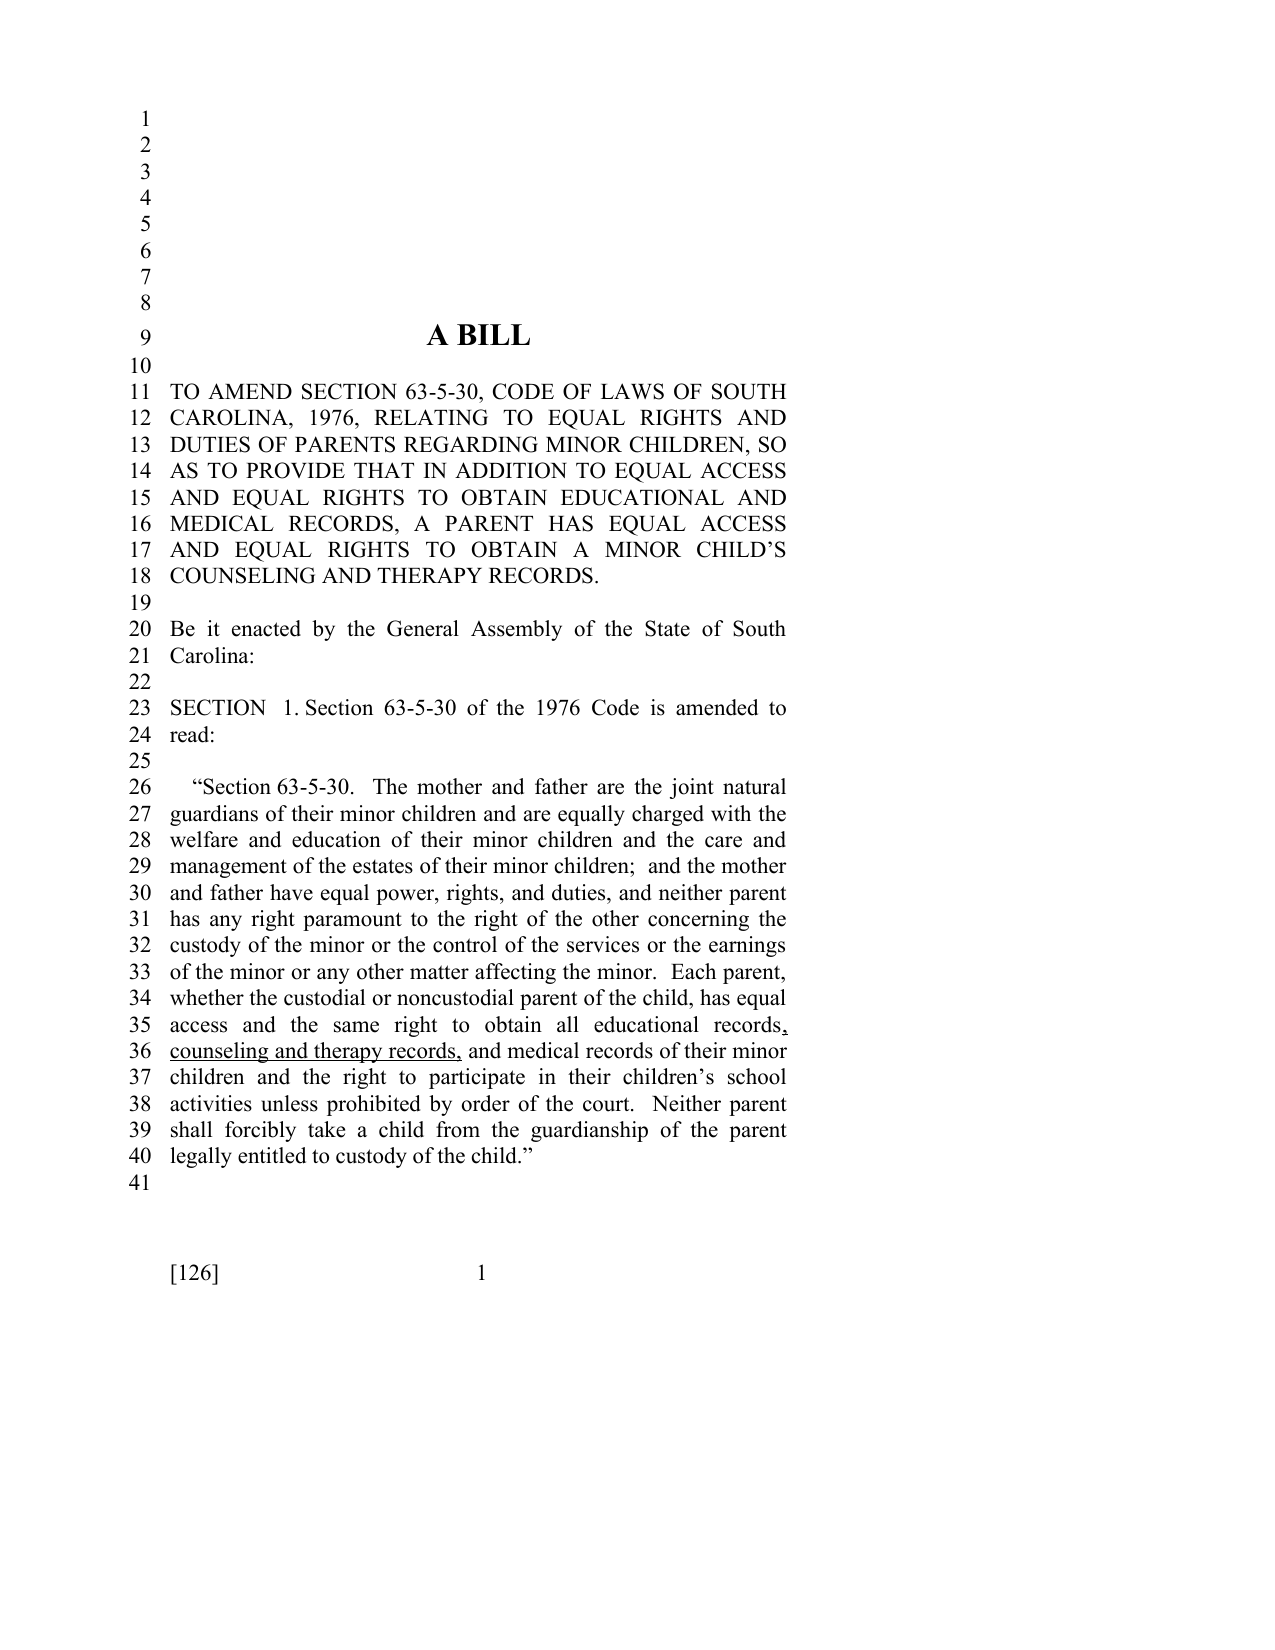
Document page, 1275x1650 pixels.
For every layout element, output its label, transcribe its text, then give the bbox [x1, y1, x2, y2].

text Be it enacted by the General Assembly of the State of South Carolina: [169, 615, 787, 668]
text “Section 63-5-30. The mother and father are the joint natural guardians of their minor children and are equally charged with the welfare and education of their minor children and the care and management of the estates of their minor children; and the mother and father have equal power, rights, and duties, and neither parent has any right paramount to the right of the other concerning the custody of the minor or the control of the services or the earnings of the minor or any other matter affecting the minor. Each parent, whether the custodial or noncustodial parent of the child, has equal access and the same right to obtain all educational records, counseling and therapy records, and medical records of their minor children and the right to participate in their children’s school activities unless prohibited by order of the court. Neither parent shall forcibly take a child from the guardianship of the parent legally entitled to custody of the child.” [169, 773, 787, 1169]
text A BILL [169, 316, 787, 352]
text TO AMEND SECTION 63-5-30, CODE OF LAWS OF SOUTH CAROLINA, 1976, RELATING TO EQUAL RIGHTS AND DUTIES OF PARENTS REGARDING MINOR CHILDREN, SO AS TO PROVIDE THAT IN ADDITION TO EQUAL ACCESS AND EQUAL RIGHTS TO OBTAIN EDUCATIONAL AND MEDICAL RECORDS, A PARENT HAS EQUAL ACCESS AND EQUAL RIGHTS TO OBTAIN A MINOR CHILD’S COUNSELING AND THERAPY RECORDS. [169, 378, 787, 589]
text SECTION 1. Section 63-5-30 of the 1976 Code is amended to read: [169, 694, 787, 747]
